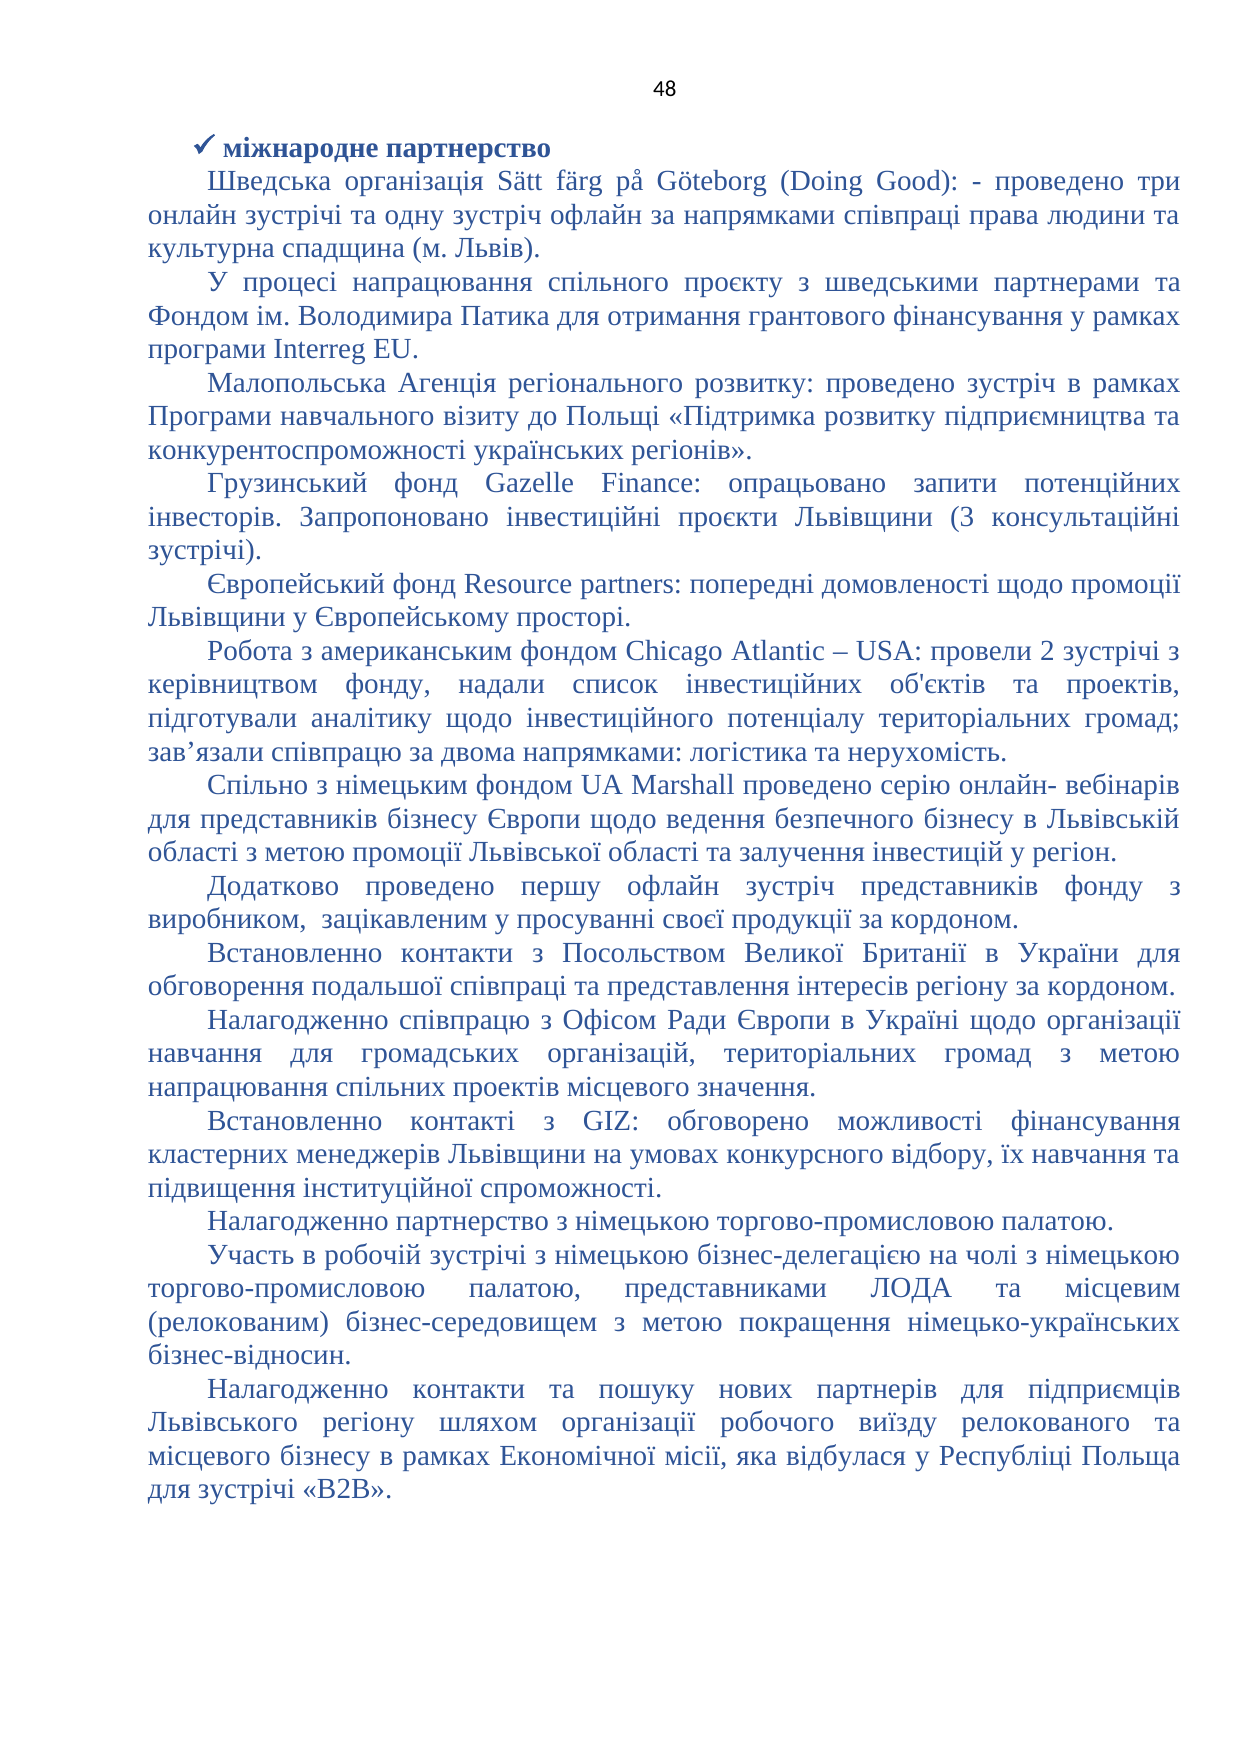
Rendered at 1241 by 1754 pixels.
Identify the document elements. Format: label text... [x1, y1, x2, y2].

text Участь в робочій зустрічі з німецькою бізнес-делегацією на чолі з німецькою торгово-промисловою палатою, представниками ЛОДА та місцевим (релокованим) бізнес-середовищем з метою покращення німецько-українських бізнес-відносин. [148, 1237, 1181, 1371]
text Шведська організація Sätt färg på Göteborg (Doing Good): - проведено три онлайн зустрічі та одну зустріч офлайн за напрямками співпраці права людини та культурна спадщина (м. Львів). [148, 163, 1181, 264]
text Встановленно контакти з Посольством Великої Британії в України для обговорення подальшої співпраці та представлення інтересів регіону за кордоном. [148, 935, 1181, 1002]
text Малопольська Агенція регіонального розвитку: проведено зустріч в рамках Програми навчального візиту до Польщі «Підтримка розвитку підприємництва та конкурентоспроможності українських регіонів». [148, 365, 1181, 465]
text Робота з американським фондом Chicago Atlantic – USA: провели 2 зустрічі з керівництвом фонду, надали список інвестиційних об'єктів та проектів, підготували аналітику щодо інвестиційного потенціалу територіальних громад; зав’язали співпрацю за двома напрямками: логістика та нерухомість. [148, 633, 1181, 767]
text Налагодженно співпрацю з Офісом Ради Європи в Україні щодо організації навчання для громадських організацій, територіальних громад з метою напрацювання спільних проектів місцевого значення. [148, 1002, 1181, 1103]
text Налагодженно контакти та пошуку нових партнерів для підприємців Львівського регіону шляхом організації робочого виїзду релокованого та місцевого бізнесу в рамках Економічної місії, яка відбулася у Республіці Польща для зустрічі «В2В». [148, 1371, 1181, 1505]
text Встановленно контакті з GIZ: обговорено можливості фінансування кластерних менеджерів Львівщини на умовах конкурсного відбору, їх навчання та підвищення інституційної спроможності. [148, 1103, 1181, 1203]
text Додатково проведено першу офлайн зустріч представників фонду з виробником, зацікавленим у просуванні своєї продукції за кордоном. [148, 868, 1181, 935]
text У процесі напрацювання спільного проєкту з шведськими партнерами та Фондом ім. Володимира Патика для отримання грантового фінансування у рамках програми Interreg EU. [148, 264, 1181, 365]
text Грузинський фонд Gazelle Finance: опрацьовано запити потенційних інвесторів. Запропоновано інвестиційні проєкти Львівщини (3 консультаційні зустрічі). [148, 465, 1181, 566]
text Європейський фонд Resource partners: попередні домовленості щодо промоції Львівщини у Європейському просторі. [148, 566, 1181, 633]
text Налагодженно партнерство з німецькою торгово-промисловою палатою. [148, 1203, 1181, 1237]
list міжнародне партнерство [192, 130, 1181, 163]
text Спільно з німецьким фондом UA Marshall проведено серію онлайн- вебінарів для представників бізнесу Європи щодо ведення безпечного бізнесу в Львівській області з метою промоції Львівської області та залучення інвестицій у регіон. [148, 767, 1181, 868]
